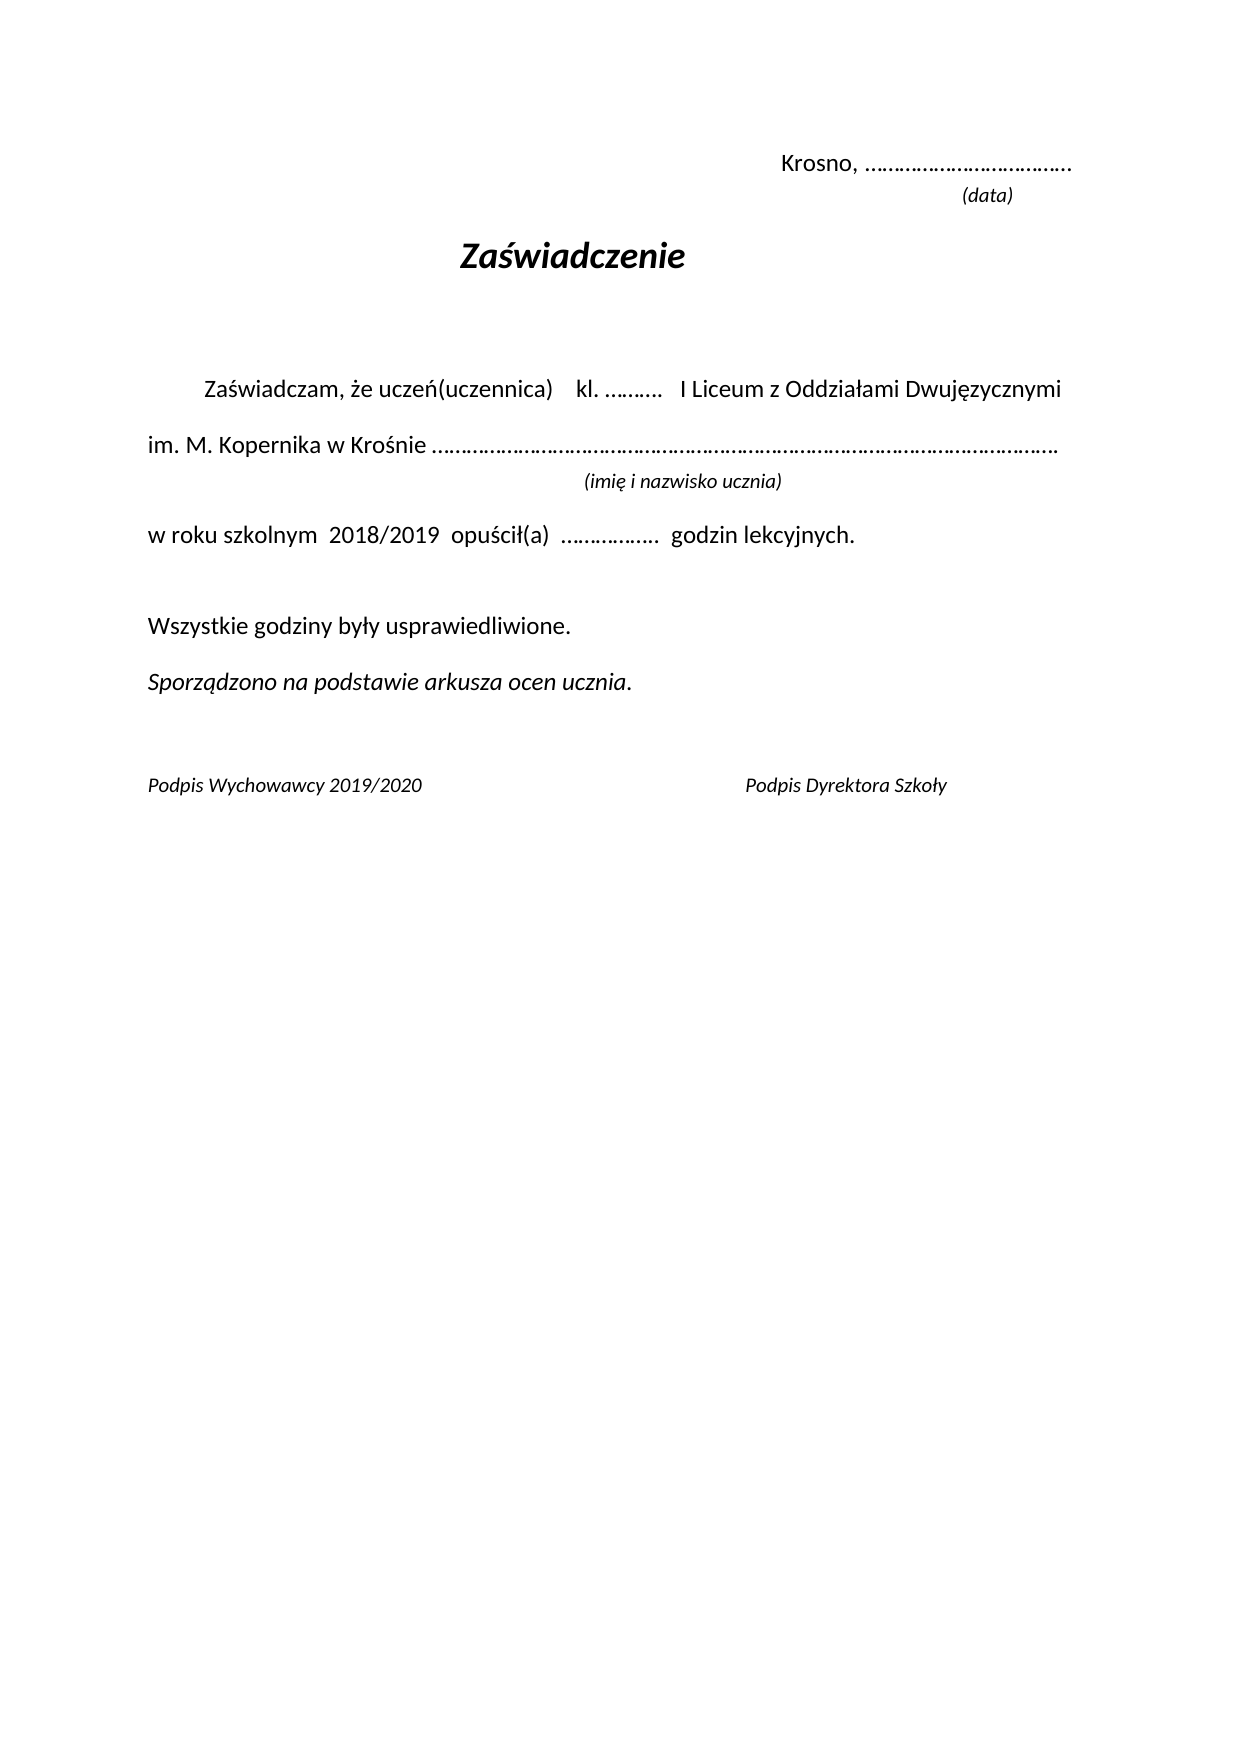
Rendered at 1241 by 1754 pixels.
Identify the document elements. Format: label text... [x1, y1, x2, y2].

text Wszystkie godziny były usprawiedliwione. [148, 576, 1093, 641]
text Zaświadczam, że uczeń(uczennica) kl. ………. I Liceum z Oddziałami Dwujęzycznymi [148, 373, 1093, 403]
text Krosno, ……………………………… (data) [148, 148, 1093, 207]
text w roku szkolnym 2018/2019 opuścił(a) …………….. godzin lekcyjnych. [148, 520, 1093, 550]
text im. M. Kopernika w Krośnie ………………………………………………………………………………………………. (imię i nazwisko ucznia) [148, 429, 1093, 494]
text Podpis Wychowawcy 2019/2020 Podpis Dyrektora Szkoły [148, 772, 1093, 798]
text Sporządzono na podstawie arkusza ocen ucznia. [148, 666, 1093, 697]
text Zaświadczenie [148, 232, 1093, 278]
